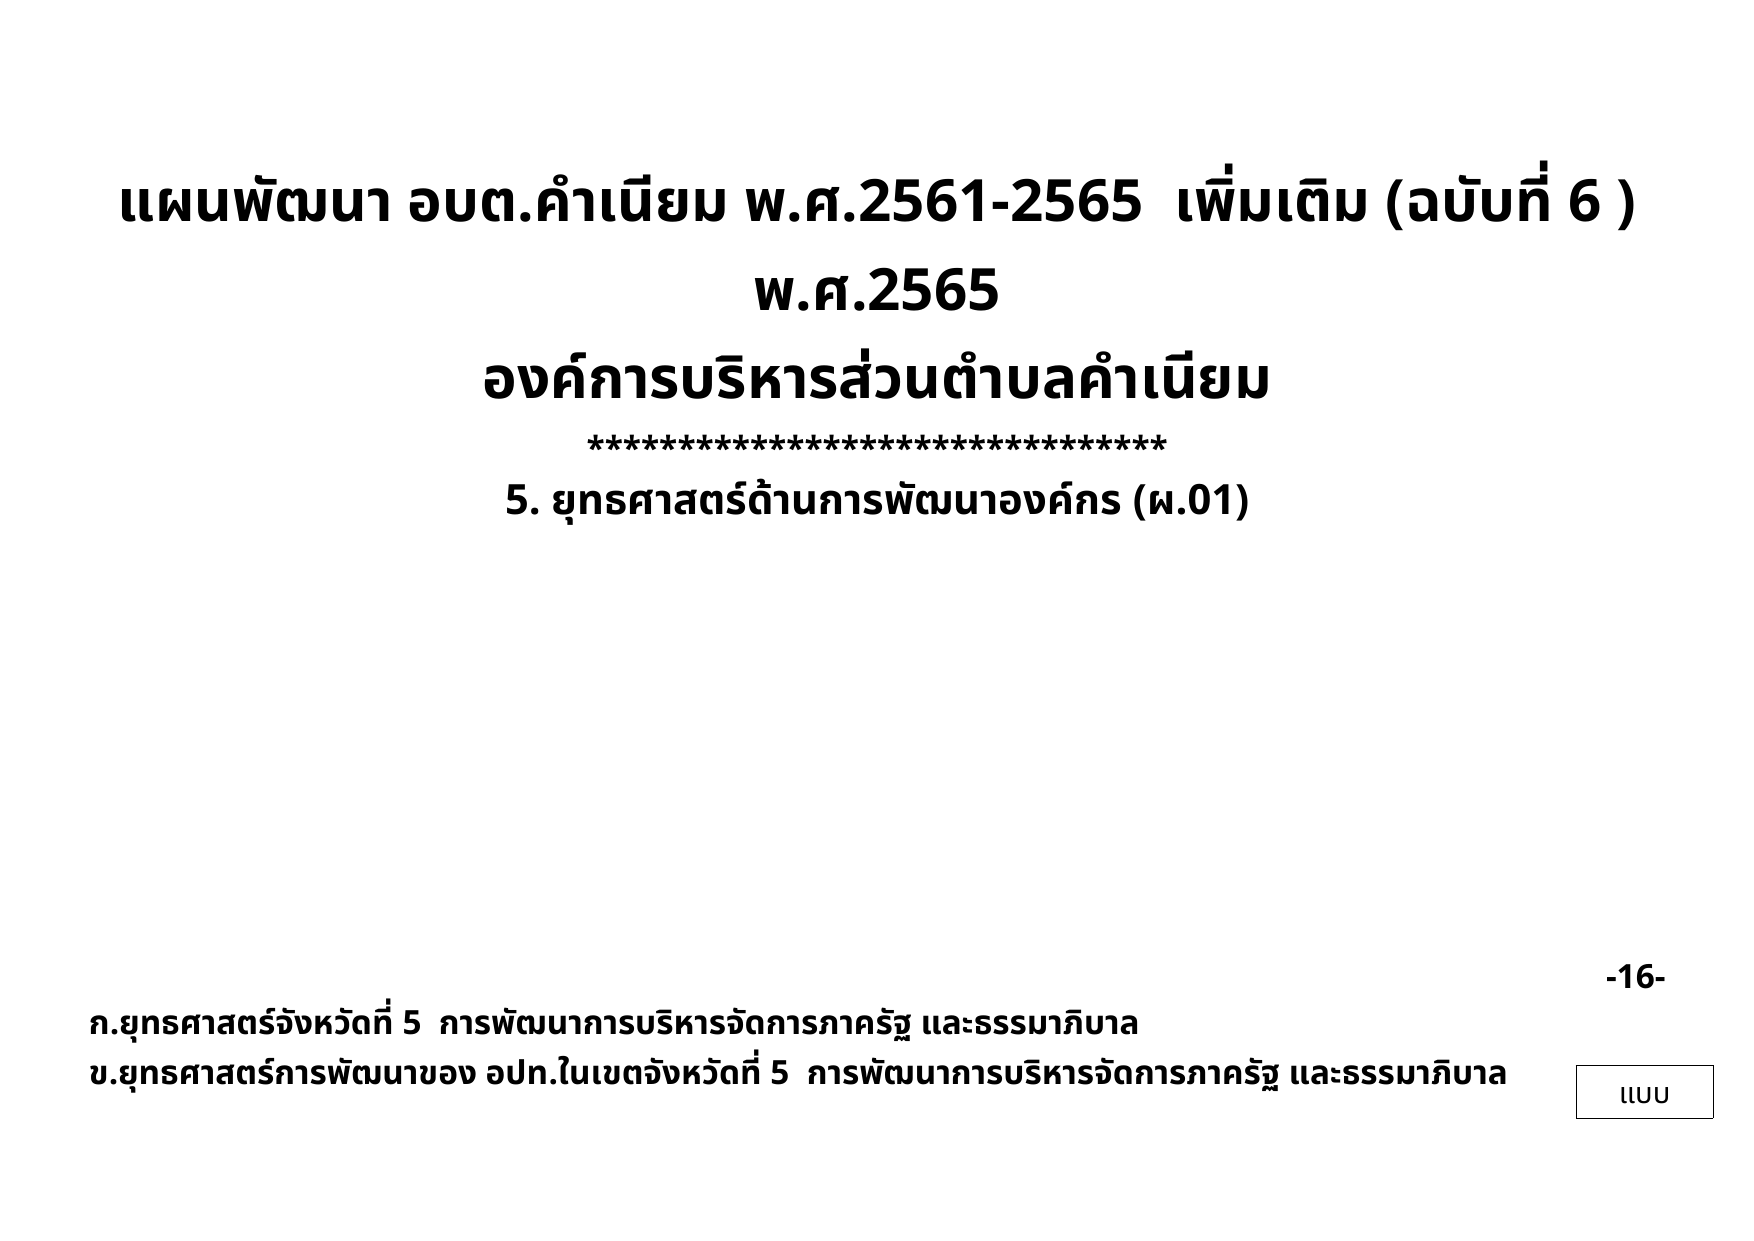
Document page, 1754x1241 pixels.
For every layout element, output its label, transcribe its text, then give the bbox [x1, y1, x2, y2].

text ก.ยุทธศาสตร์จังหวัดที่ 5 การพัฒนาการบริหารจัดการภาครัฐ และธรรมาภิบาล [89, 998, 1665, 1049]
text ******************************** [89, 424, 1665, 470]
text -16- [89, 953, 1665, 998]
text ข.ยุทธศาสตร์การพัฒนาของ อปท.ในเขตจังหวัดที่ 5 การพัฒนาการบริหารจัดการภาครัฐ และธรรมาภิบาล [89, 1049, 1665, 1100]
text องค์การบริหารส่วนตำบลคำเนียม [89, 336, 1665, 424]
text 5. ยุทธศาสตร์ด้านการพัฒนาองค์กร (ผ.01) [89, 470, 1665, 533]
text แผนพัฒนา อบต.คำเนียม พ.ศ.2561-2565 เพิ่มเติม (ฉบับที่ 6 ) พ.ศ.2565 [89, 115, 1665, 336]
